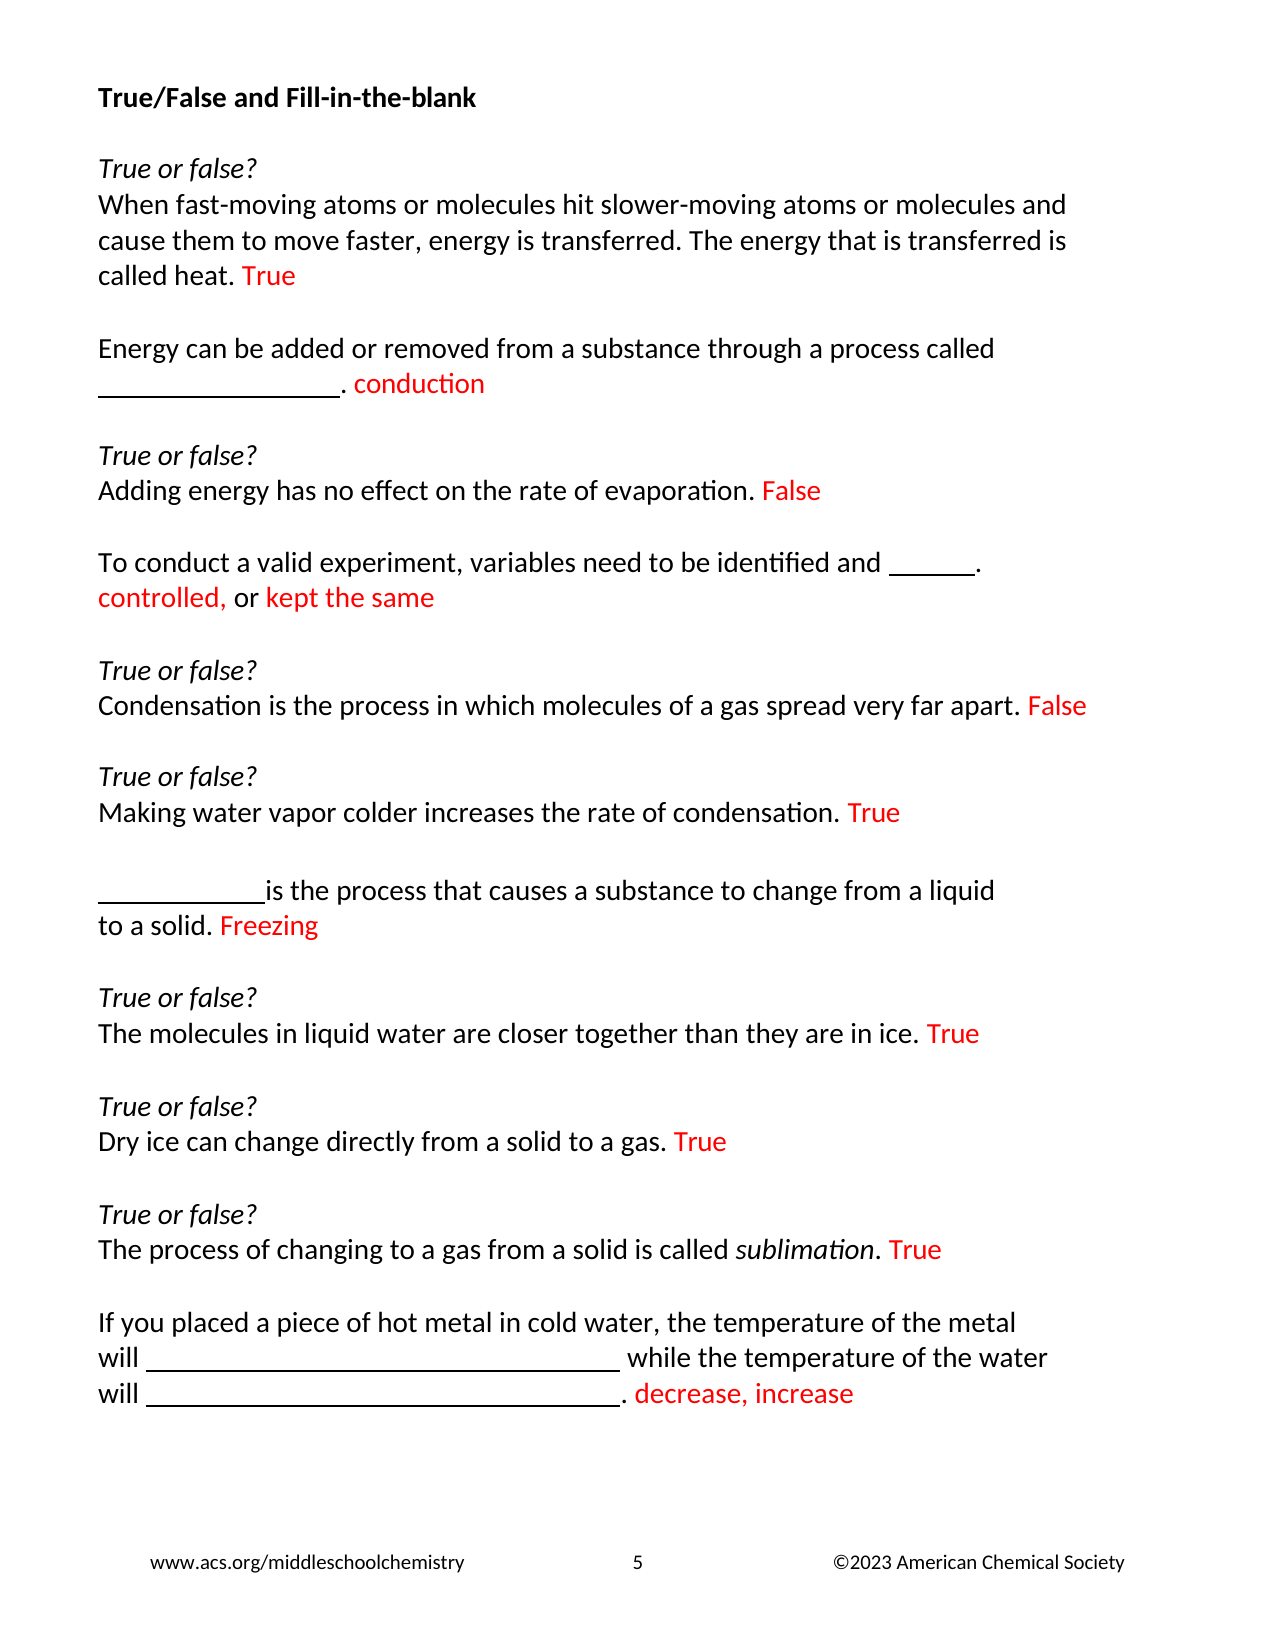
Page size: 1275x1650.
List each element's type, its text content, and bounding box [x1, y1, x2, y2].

text True or false? [98, 437, 1200, 472]
text True or false? [98, 758, 1200, 794]
text True or false? [98, 652, 1200, 687]
text is the process that causes a substance to change from a liquid to a solid. Freezing [98, 872, 1018, 943]
text True or false? [98, 150, 1200, 186]
text Energy can be added or removed from a substance through a process called [98, 330, 1200, 365]
text True or false? [98, 979, 1200, 1015]
text The process of changing to a gas from a solid is called sublimation. True [98, 1231, 1200, 1267]
text Adding energy has no effect on the rate of evaporation. False [98, 472, 1200, 508]
text Condensation is the process in which molecules of a gas spread very far apart. False [98, 687, 1200, 723]
subtitle True/False and Fill-in-the-blank [98, 79, 1200, 115]
text Making water vapor colder increases the rate of condensation. True [98, 794, 1200, 830]
text . conduction [98, 365, 1200, 401]
text True or false? [98, 1196, 1200, 1231]
text To conduct a valid experiment, variables need to be identified and . controlled, or kept the same [98, 544, 1004, 615]
text True or false? [98, 1088, 1200, 1123]
text When fast-moving atoms or molecules hit slower-moving atoms or molecules and cause them to move faster, energy is transferred. The energy that is transferred is called heat. True [98, 186, 1097, 293]
text The molecules in liquid water are closer together than they are in ice. True [98, 1015, 1200, 1051]
text Dry ice can change directly from a solid to a gas. True [98, 1123, 1200, 1159]
text If you placed a piece of hot metal in cold water, the temperature of the metal will while the temperature of the water will . decrease, increase [98, 1304, 1050, 1411]
